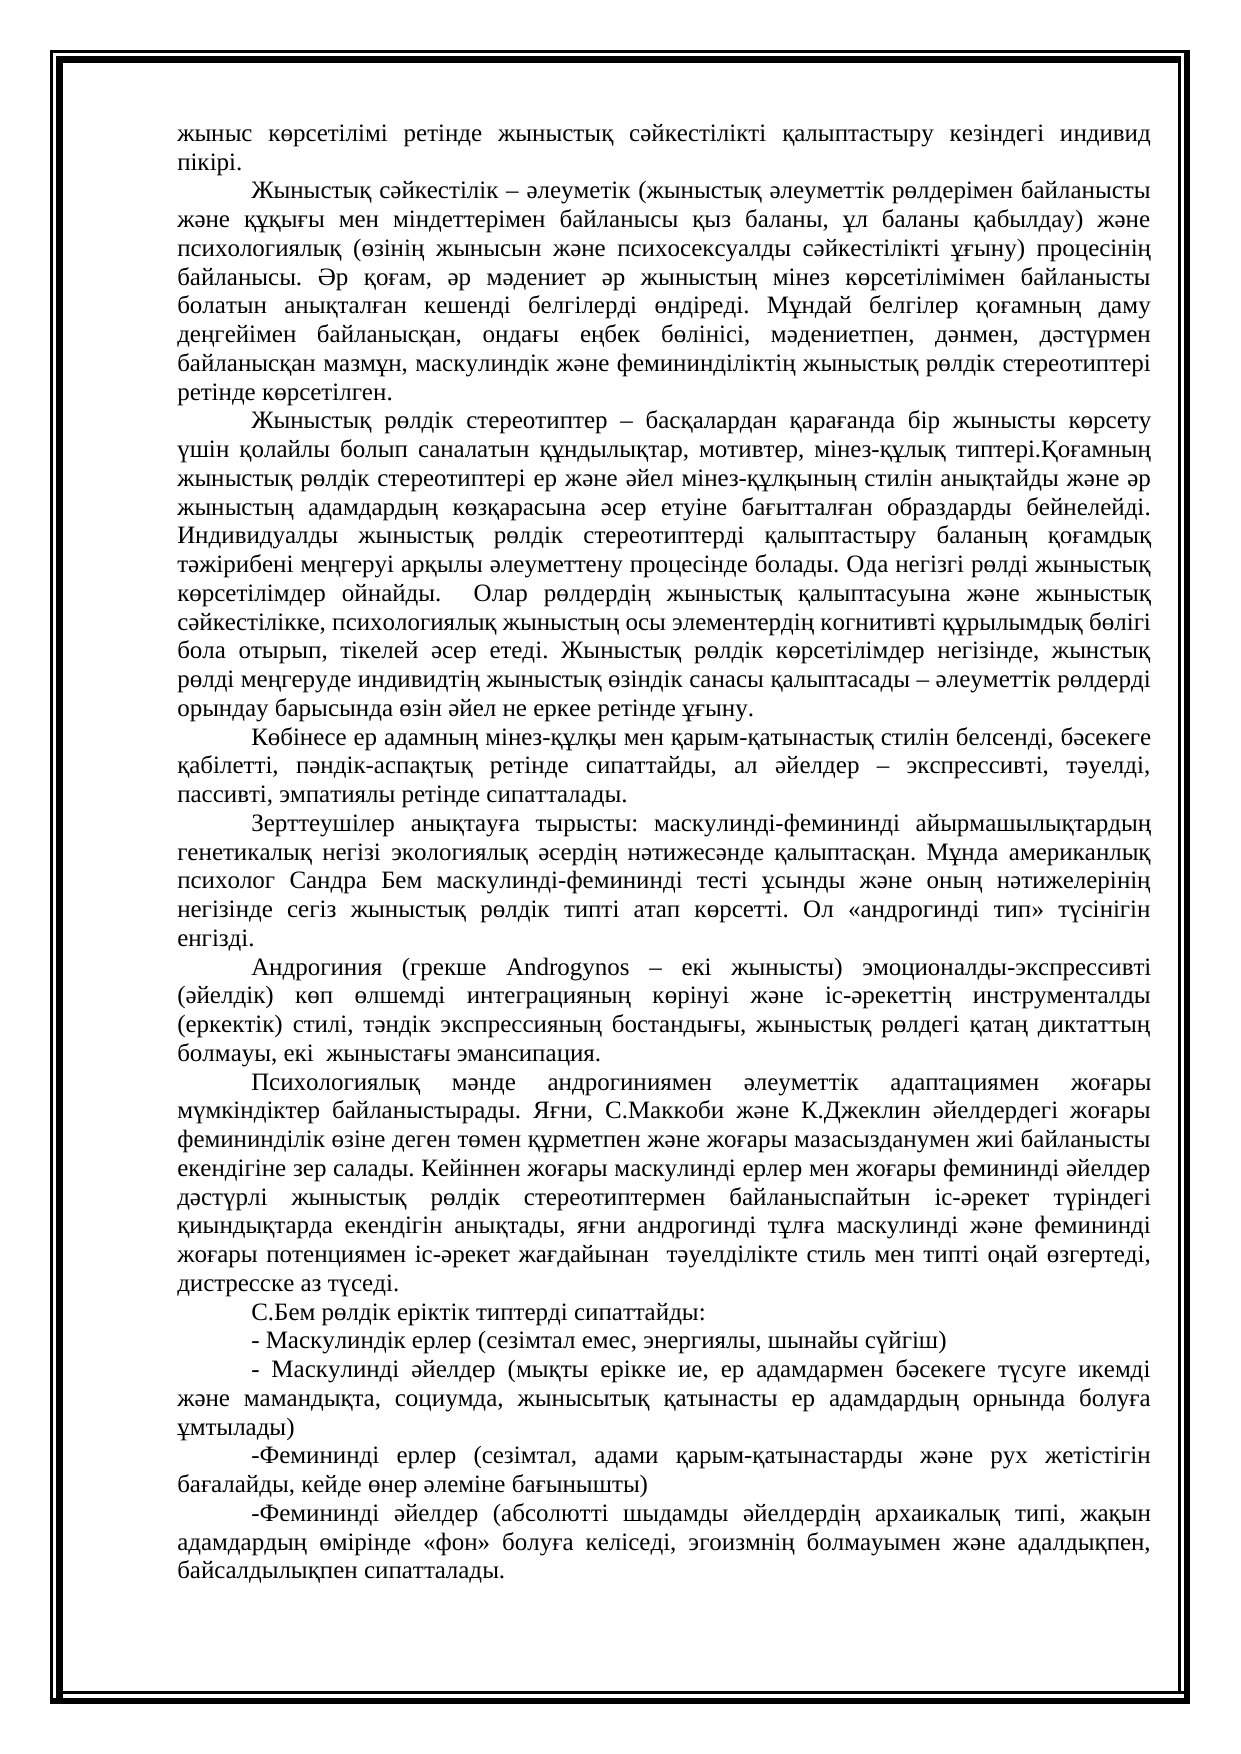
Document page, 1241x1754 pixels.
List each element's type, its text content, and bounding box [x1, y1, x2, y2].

text - Маскулинді әйелдер (мықты ерікке ие, ер адамдармен бәсекеге түсуге икемді және мамандықта, социумда, жынысытық қатынасты ер адамдардың орнында болуға ұмтылады) [177, 1354, 1152, 1441]
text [177, 118, 1152, 176]
text Жыныстық рөлдік стереотиптер – басқалардан қарағанда бір жынысты көрсету үшін қолайлы болып саналатын құндылықтар, мотивтер, мінез-құлық типтері.Қоғамның жыныстық рөлдік стереотиптері ер және әйел мінез-құлқының стилін анықтайды және әр жыныстың адамдардың көзқарасына әсер етуіне бағытталған образдарды бейнелейді. Индивидуалды жыныстық рөлдік стереотиптерді қалыптастыру баланың қоғамдық тәжірибені меңгеруі арқылы әлеуметтену процесінде болады. Ода негізгі рөлді жыныстық көрсетілімдер ойнайды. Олар рөлдердің жыныстық қалыптасуына және жыныстық сәйкестілікке, психологиялық жыныстың осы элементердің когнитивті құрылымдық бөлігі бола отырып, тікелей әсер етеді. Жыныстық рөлдік көрсетілімдер негізінде, жынстық рөлді меңгеруде индивидтің жыныстық өзіндік санасы қалыптасады – әлеуметтік рөлдерді орындау барысында өзін әйел не еркее ретінде ұғыну. [177, 406, 1152, 722]
text Жыныстық сәйкестілік – әлеуметік (жыныстық әлеуметтік рөлдерімен байланысты және құқығы мен міндеттерімен байланысы қыз баланы, ұл баланы қабылдау) және психологиялық (өзінің жынысын және психосексуалды сәйкестілікті ұғыну) процесінің байланысы. Әр қоғам, әр мәдениет әр жыныстың мінез көрсетілімімен байланысты болатын анықталған кешенді белгілерді өндіреді. Мұндай белгілер қоғамның даму деңгейімен байланысқан, ондағы еңбек бөлінісі, мәдениетпен, дәнмен, дәстүрмен байланысқан мазмұн, маскулиндік және фемининділіктің жыныстық рөлдік стереотиптері ретінде көрсетілген. [177, 176, 1152, 406]
text - Маскулиндік ерлер (сезімтал емес, энергиялы, шынайы сүйгіш) [177, 1326, 1152, 1354]
text Психологиялық мәнде андрогиниямен әлеуметтік адаптациямен жоғары мүмкіндіктер байланыстырады. Яғни, С.Маккоби және К.Джеклин әйелдердегі жоғары фемининділік өзіне деген төмен құрметпен және жоғары мазасызданумен жиі байланысты екендігіне зер салады. Кейіннен жоғары маскулинді ерлер мен жоғары фемининді әйелдер дәстүрлі жыныстық рөлдік стереотиптермен байланыспайтын іс-әрекет түріндегі қиындықтарда екендігін анықтады, яғни андрогинді тұлға маскулинді және фемининді жоғары потенциямен іс-әрекет жағдайынан тәуелділікте стиль мен типті оңай өзгертеді, дистресске аз түседі. [177, 1067, 1152, 1297]
text Көбінесе ер адамның мінез-құлқы мен қарым-қатынастық стилін белсенді, бәсекеге қабілетті, пәндік-аспақтық ретінде сипаттайды, ал әйелдер – экспрессивті, тәуелді, пассивті, эмпатиялы ретінде сипатталады. [177, 722, 1152, 808]
text С.Бем рөлдік еріктік типтерді сипаттайды: [177, 1297, 1152, 1326]
text Андрогиния (грекше Androgynos – екі жынысты) эмоционалды-экспрессивті (әйелдік) көп өлшемді интеграцияның көрінуі және іс-әрекеттің инструменталды (еркектік) стилі, тәндік экспрессияның бостандығы, жыныстық рөлдегі қатаң диктаттың болмауы, екі жыныстағы эмансипация. [177, 952, 1152, 1067]
text -Фемининді әйелдер (абсолютті шыдамды әйелдердің архаикалық типі, жақын адамдардың өмірінде «фон» болуға келіседі, эгоизмнің болмауымен және адалдықпен, байсалдылықпен сипатталады. [177, 1498, 1152, 1584]
text -Фемининді ерлер (сезімтал, адами қарым-қатынастарды және рух жетістігін бағалайды, кейде өнер әлеміне бағынышты) [177, 1441, 1152, 1498]
text Зерттеушілер анықтауға тырысты: маскулинді-фемининді айырмашылықтардың генетикалық негізі экологиялық әсердің нәтижесәнде қалыптасқан. Мұнда американлық психолог Сандра Бем маскулинді-фемининді тесті ұсынды және оның нәтижелерінің негізінде сегіз жыныстық рөлдік типті атап көрсетті. Ол «андрогинді тип» түсінігін енгізді. [177, 808, 1152, 952]
